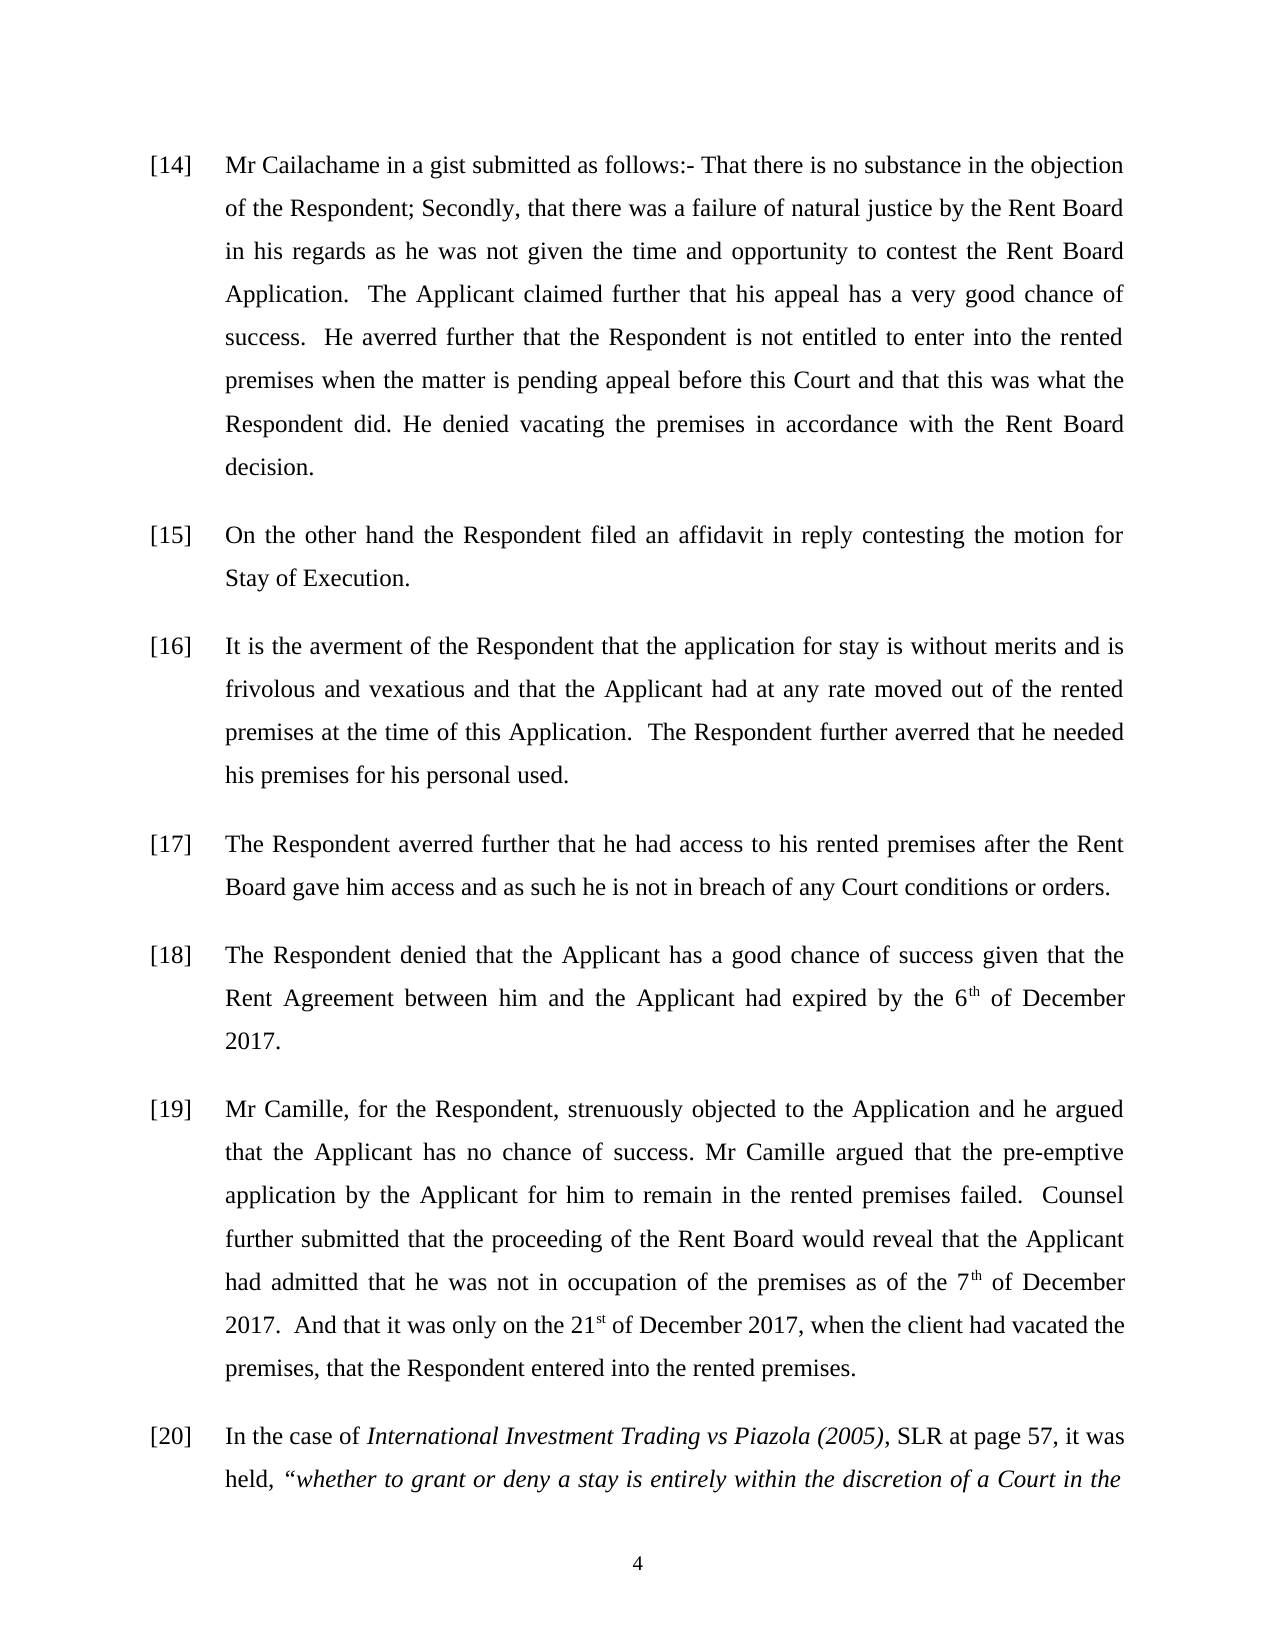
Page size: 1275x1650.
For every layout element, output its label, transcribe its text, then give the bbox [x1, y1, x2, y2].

text The Respondent denied that the Applicant has a good chance of success given that the Rent Agreement between him and the Applicant had expired by the 6th of December 2017. [150, 940, 1125, 1055]
text The Respondent averred further that he had access to his rented premises after the Rent Board gave him access and as such he is not in breach of any Court conditions or orders. [150, 829, 1125, 901]
text It is the averment of the Respondent that the application for stay is without merits and is frivolous and vexatious and that the Applicant had at any rate moved out of the rented premises at the time of this Application. The Respondent further averred that he needed his premises for his personal used. [150, 631, 1125, 789]
text Mr Camille, for the Respondent, strenuously objected to the Application and he argued that the Applicant has no chance of success. Mr Camille argued that the pre-emptive application by the Applicant for him to remain in the rented premises failed. Counsel further submitted that the proceeding of the Rent Board would reveal that the Applicant had admitted that he was not in occupation of the premises as of the 7th of December 2017. And that it was only on the 21st of December 2017, when the client had vacated the premises, that the Respondent entered into the rented premises. [150, 1094, 1125, 1382]
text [150, 1421, 1125, 1493]
text On the other hand the Respondent filed an affidavit in reply contesting the motion for Stay of Execution. [150, 520, 1125, 592]
text Mr Cailachame in a gist submitted as follows:- That there is no substance in the objection of the Respondent; Secondly, that there was a failure of natural justice by the Rent Board in his regards as he was not given the time and opportunity to contest the Rent Board Application. The Applicant claimed further that his appeal has a very good chance of success. He averred further that the Respondent is not entitled to enter into the rented premises when the matter is pending appeal before this Court and that this was what the Respondent did. He denied vacating the premises in accordance with the Rent Board decision. [150, 150, 1125, 481]
